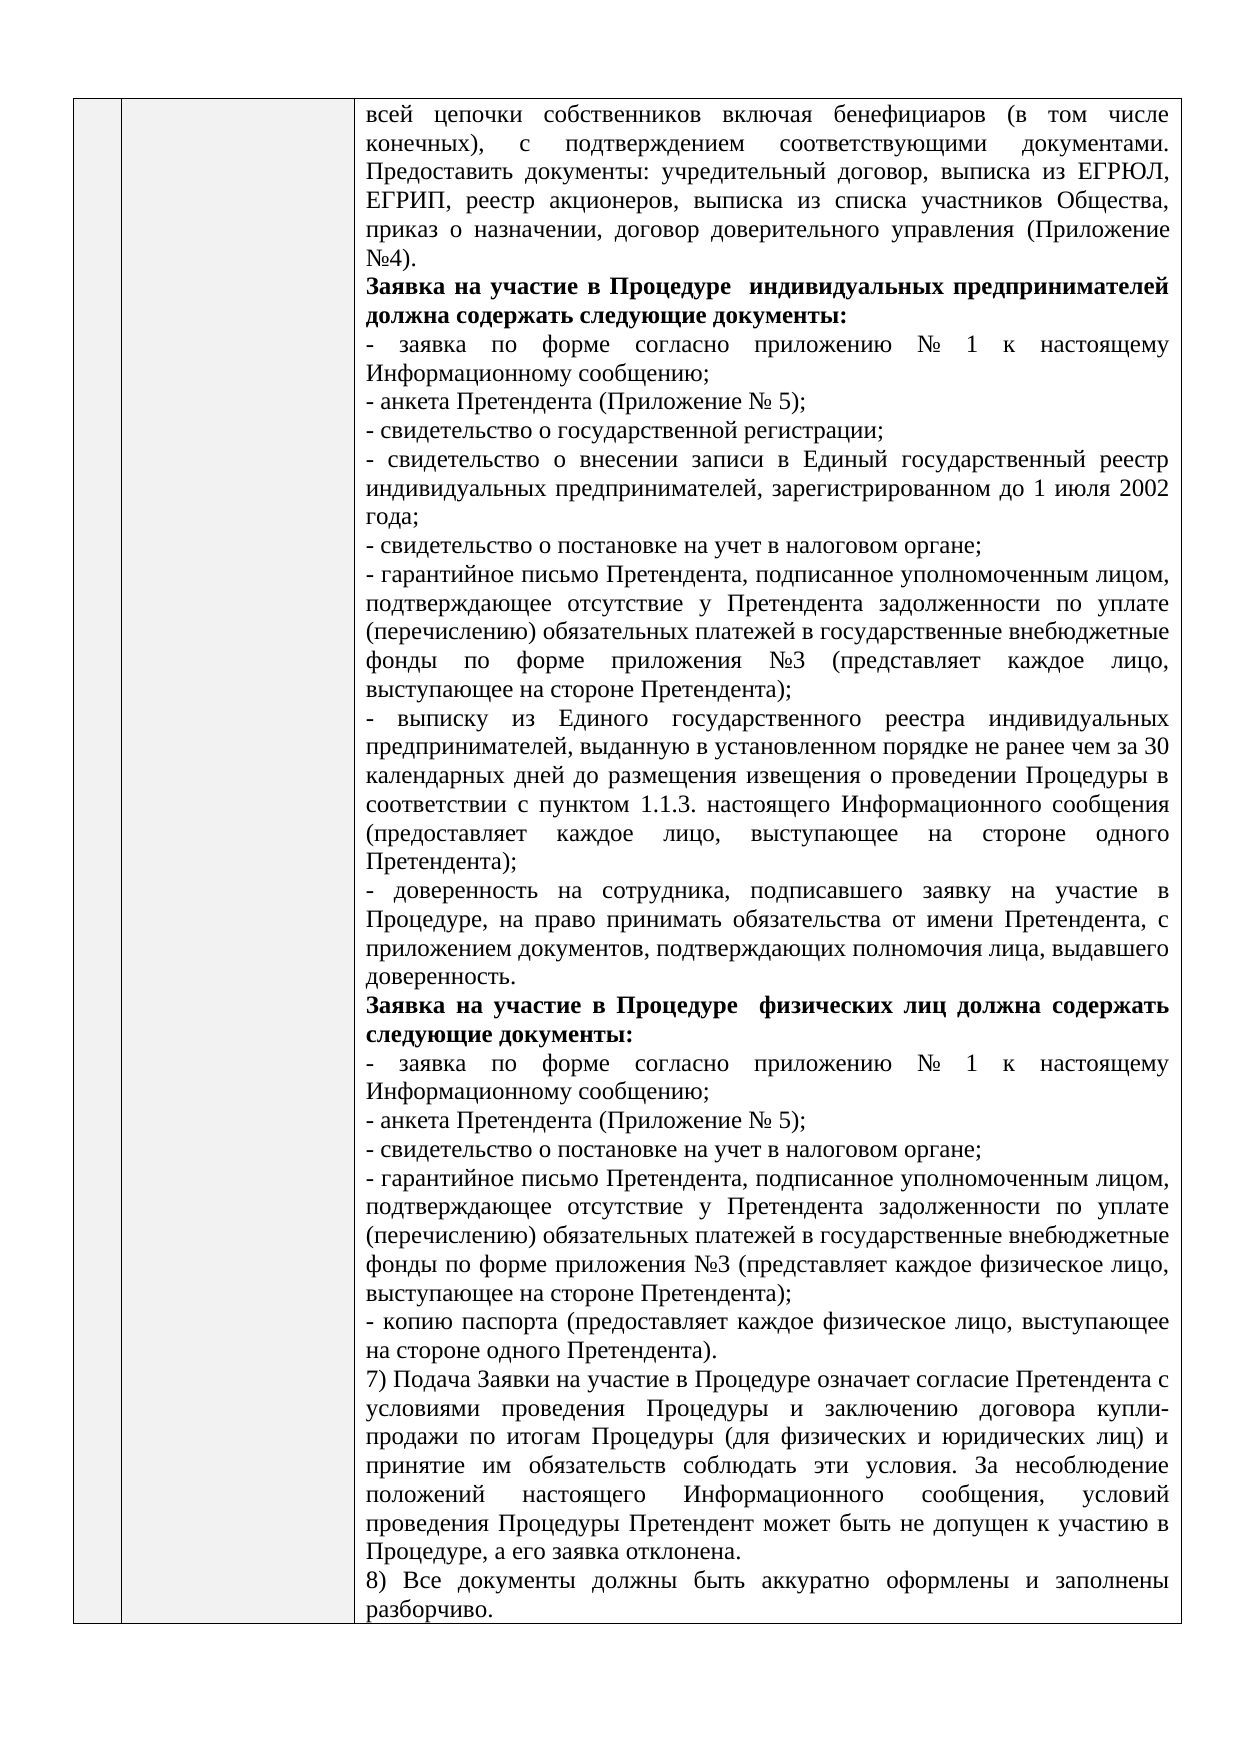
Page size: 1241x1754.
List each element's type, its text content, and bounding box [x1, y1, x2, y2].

table_cell 11 [74, 99, 121, 1623]
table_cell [122, 99, 354, 1623]
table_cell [355, 99, 1181, 1623]
